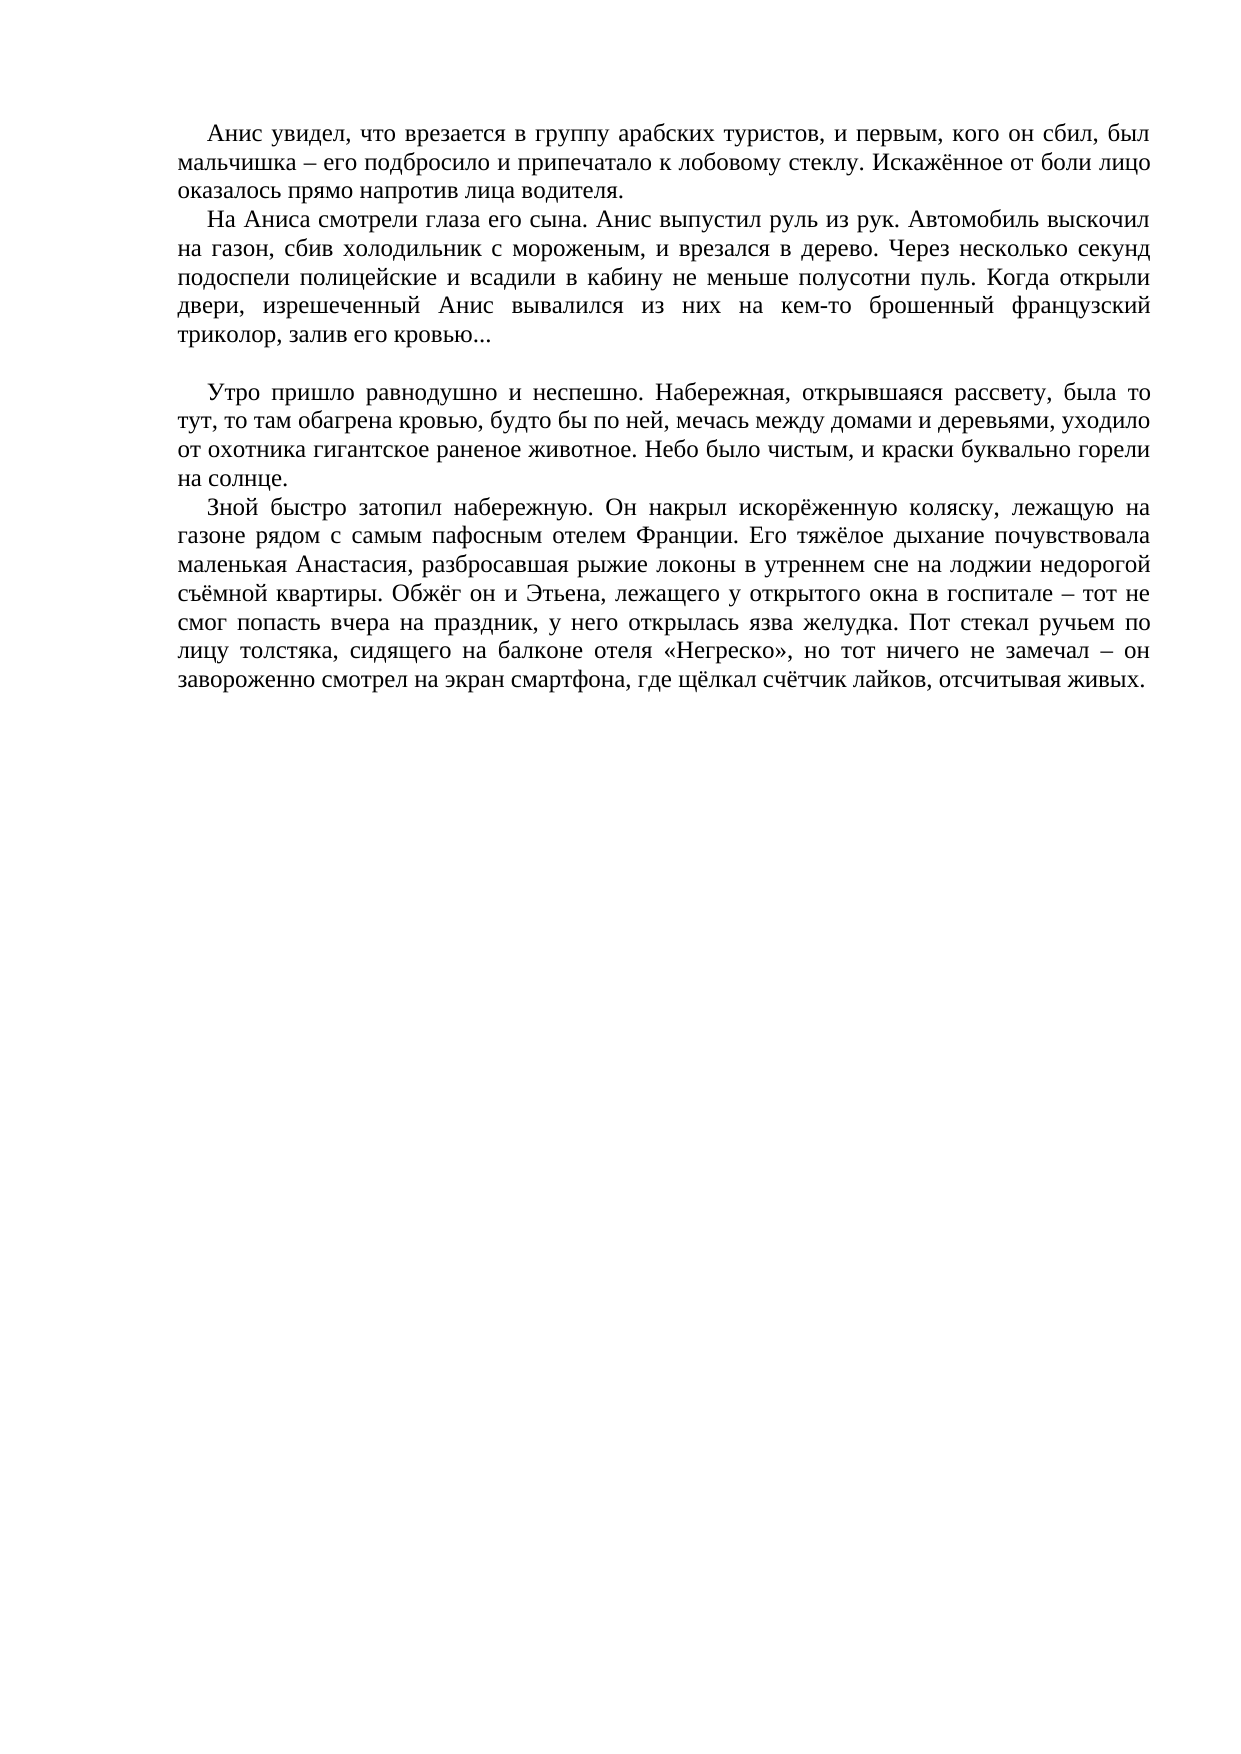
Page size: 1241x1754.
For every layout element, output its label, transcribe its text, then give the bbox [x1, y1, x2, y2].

text Утро пришло равнодушно и неспешно. Набережная, открывшаяся рассвету, была то тут, то там обагрена кровью, будто бы по ней, мечась между домами и деревьями, уходило от охотника гигантское раненое животное. Небо было чистым, и краски буквально горели на солнце. [177, 377, 1152, 492]
text Анис увидел, что врезается в группу арабских туристов, и первым, кого он сбил, был мальчишка – его подбросило и припечатало к лобовому стеклу. Искажённое от боли лицо оказалось прямо напротив лица водителя. [177, 118, 1152, 204]
text Зной быстро затопил набережную. Он накрыл искорёженную коляску, лежащую на газоне рядом с самым пафосным отелем Франции. Его тяжёлое дыхание почувствовала маленькая Анастасия, разбросавшая рыжие локоны в утреннем сне на лоджии недорогой съёмной квартиры. Обжёг он и Этьена, лежащего у открытого окна в госпитале – тот не смог попасть вчера на праздник, у него открылась язва желудка. Пот стекал ручьем по лицу толстяка, сидящего на балконе отеля «Негреско», но тот ничего не замечал – он завороженно смотрел на экран смартфона, где щёлкал счётчик лайков, отсчитывая живых. [177, 492, 1152, 693]
text На Аниса смотрели глаза его сына. Анис выпустил руль из рук. Автомобиль выскочил на газон, сбив холодильник с мороженым, и врезался в дерево. Через несколько секунд подоспели полицейские и всадили в кабину не меньше полусотни пуль. Когда открыли двери, изрешеченный Анис вывалился из них на кем-то брошенный французский триколор, залив его кровью... [177, 204, 1152, 348]
